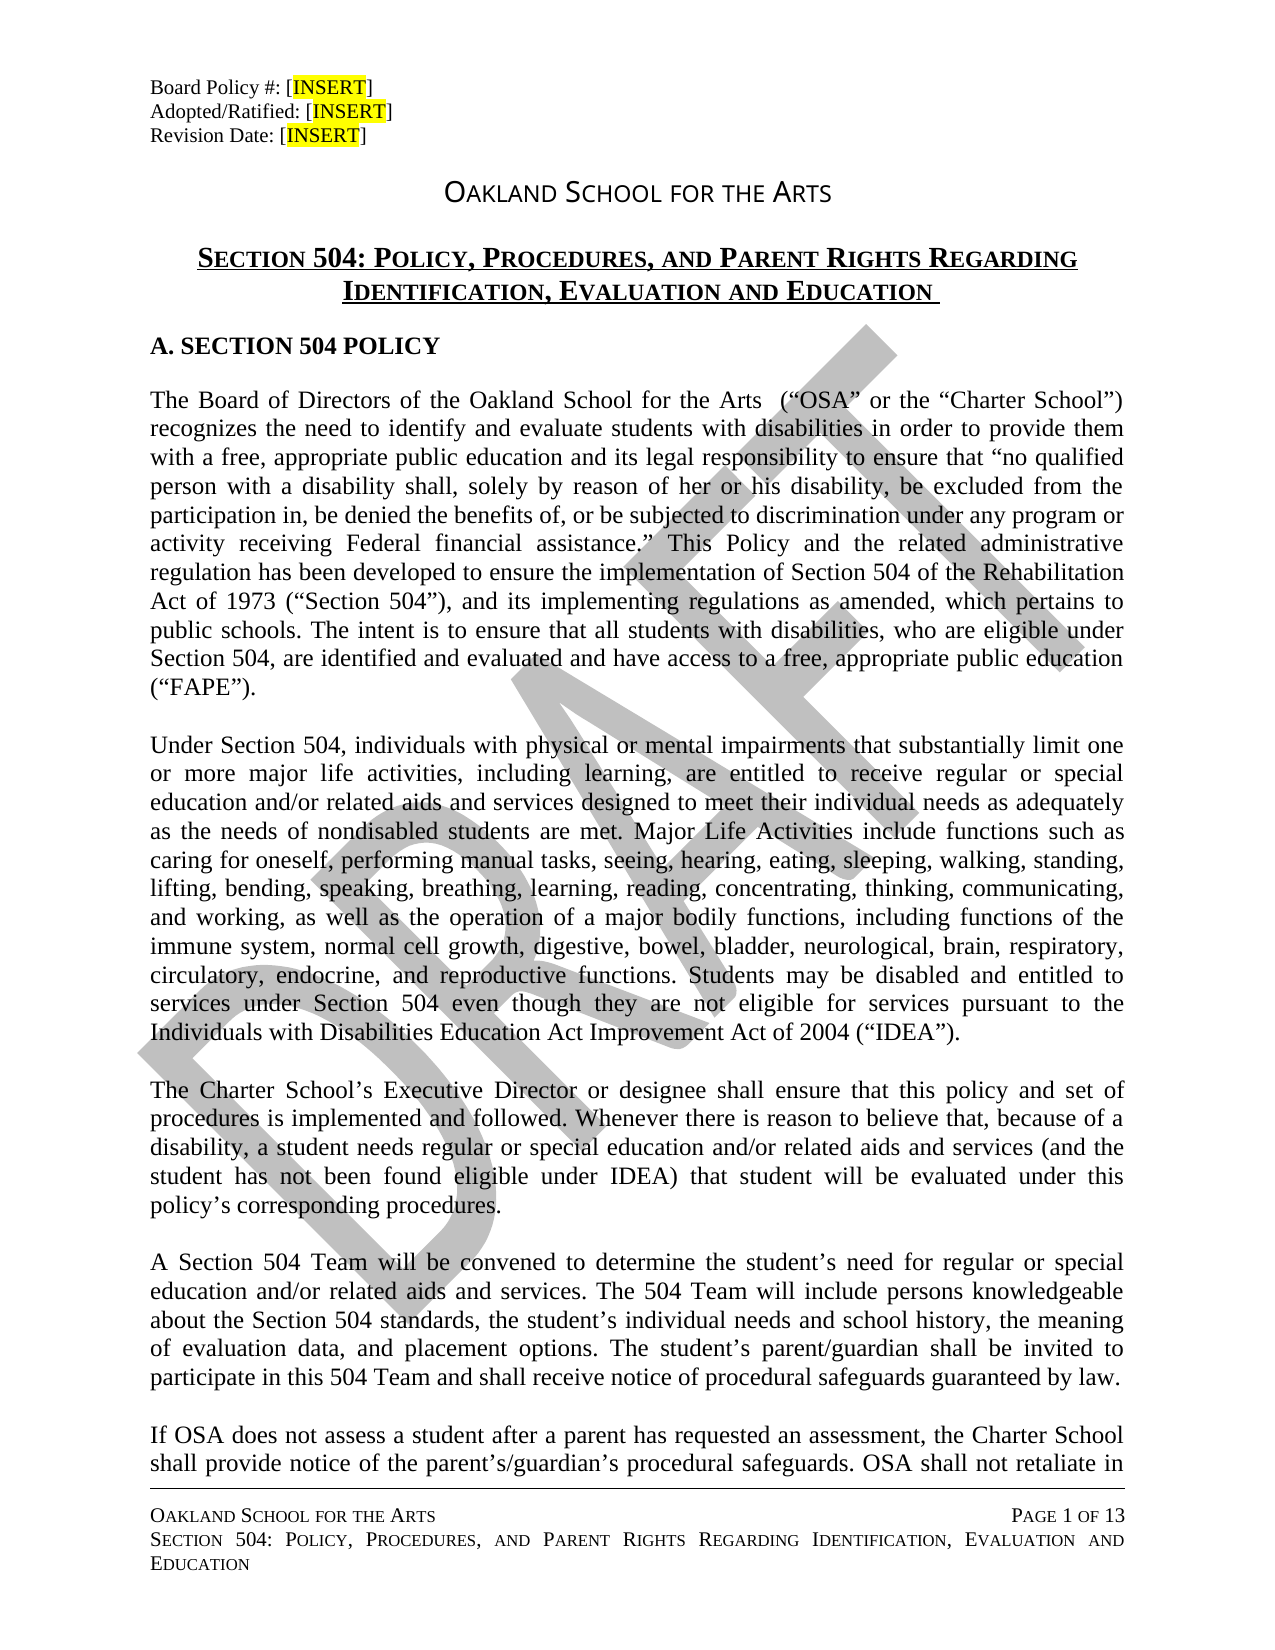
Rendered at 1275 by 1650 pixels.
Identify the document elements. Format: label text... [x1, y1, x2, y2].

text The Charter School’s Executive Director or designee shall ensure that this policy and set of procedures is implemented and followed. Whenever there is reason to believe that, because of a disability, a student needs regular or special education and/or related aids and services (and the student has not been found eligible under IDEA) that student will be evaluated under this policy’s corresponding procedures. [150, 1075, 1125, 1218]
text Under Section 504, individuals with physical or mental impairments that substantially limit one or more major life activities, including learning, are entitled to receive regular or special education and/or related aids and services designed to meet their individual needs as adequately as the needs of nondisabled students are met. Major Life Activities include functions such as caring for oneself, performing manual tasks, seeing, hearing, eating, sleeping, walking, standing, lifting, bending, speaking, breathing, learning, reading, concentrating, thinking, communicating, and working, as well as the operation of a major bodily functions, including functions of the immune system, normal cell growth, digestive, bowel, bladder, neurological, brain, respiratory, circulatory, endocrine, and reproductive functions. Students may be disabled and entitled to services under Section 504 even though they are not eligible for services pursuant to the Individuals with Disabilities Education Act Improvement Act of 2004 (“IDEA”). [150, 730, 1125, 1046]
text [150, 1420, 1125, 1477]
text Section 504: Policy, Procedures, and Parent Rights Regarding Identification, Evaluation and Education [150, 240, 1125, 307]
text A Section 504 Team will be convened to determine the student’s need for regular or special education and/or related aids and services. The 504 Team will include persons knowledgeable about the Section 504 standards, the student’s individual needs and school history, the meaning of evaluation data, and placement options. The student’s parent/guardian shall be invited to participate in this 504 Team and shall receive notice of procedural safeguards guaranteed by law. [150, 1247, 1125, 1391]
text The Board of Directors of the Oakland School for the Arts (“OSA” or the “Charter School”) recognizes the need to identify and evaluate students with disabilities in order to provide them with a free, appropriate public education and its legal responsibility to ensure that “no qualified person with a disability shall, solely by reason of her or his disability, be excluded from the participation in, be denied the benefits of, or be subjected to discrimination under any program or activity receiving Federal financial assistance.” This Policy and the related administrative regulation has been developed to ensure the implementation of Section 504 of the Rehabilitation Act of 1973 (“Section 504”), and its implementing regulations as amended, which pertains to public schools. The intent is to ensure that all students with disabilities, who are eligible under Section 504, are identified and evaluated and have access to a free, appropriate public education (“FAPE”). [150, 385, 1125, 701]
text Oakland School for the Arts [150, 171, 1125, 211]
text A. SECTION 504 POLICY [150, 331, 1125, 359]
